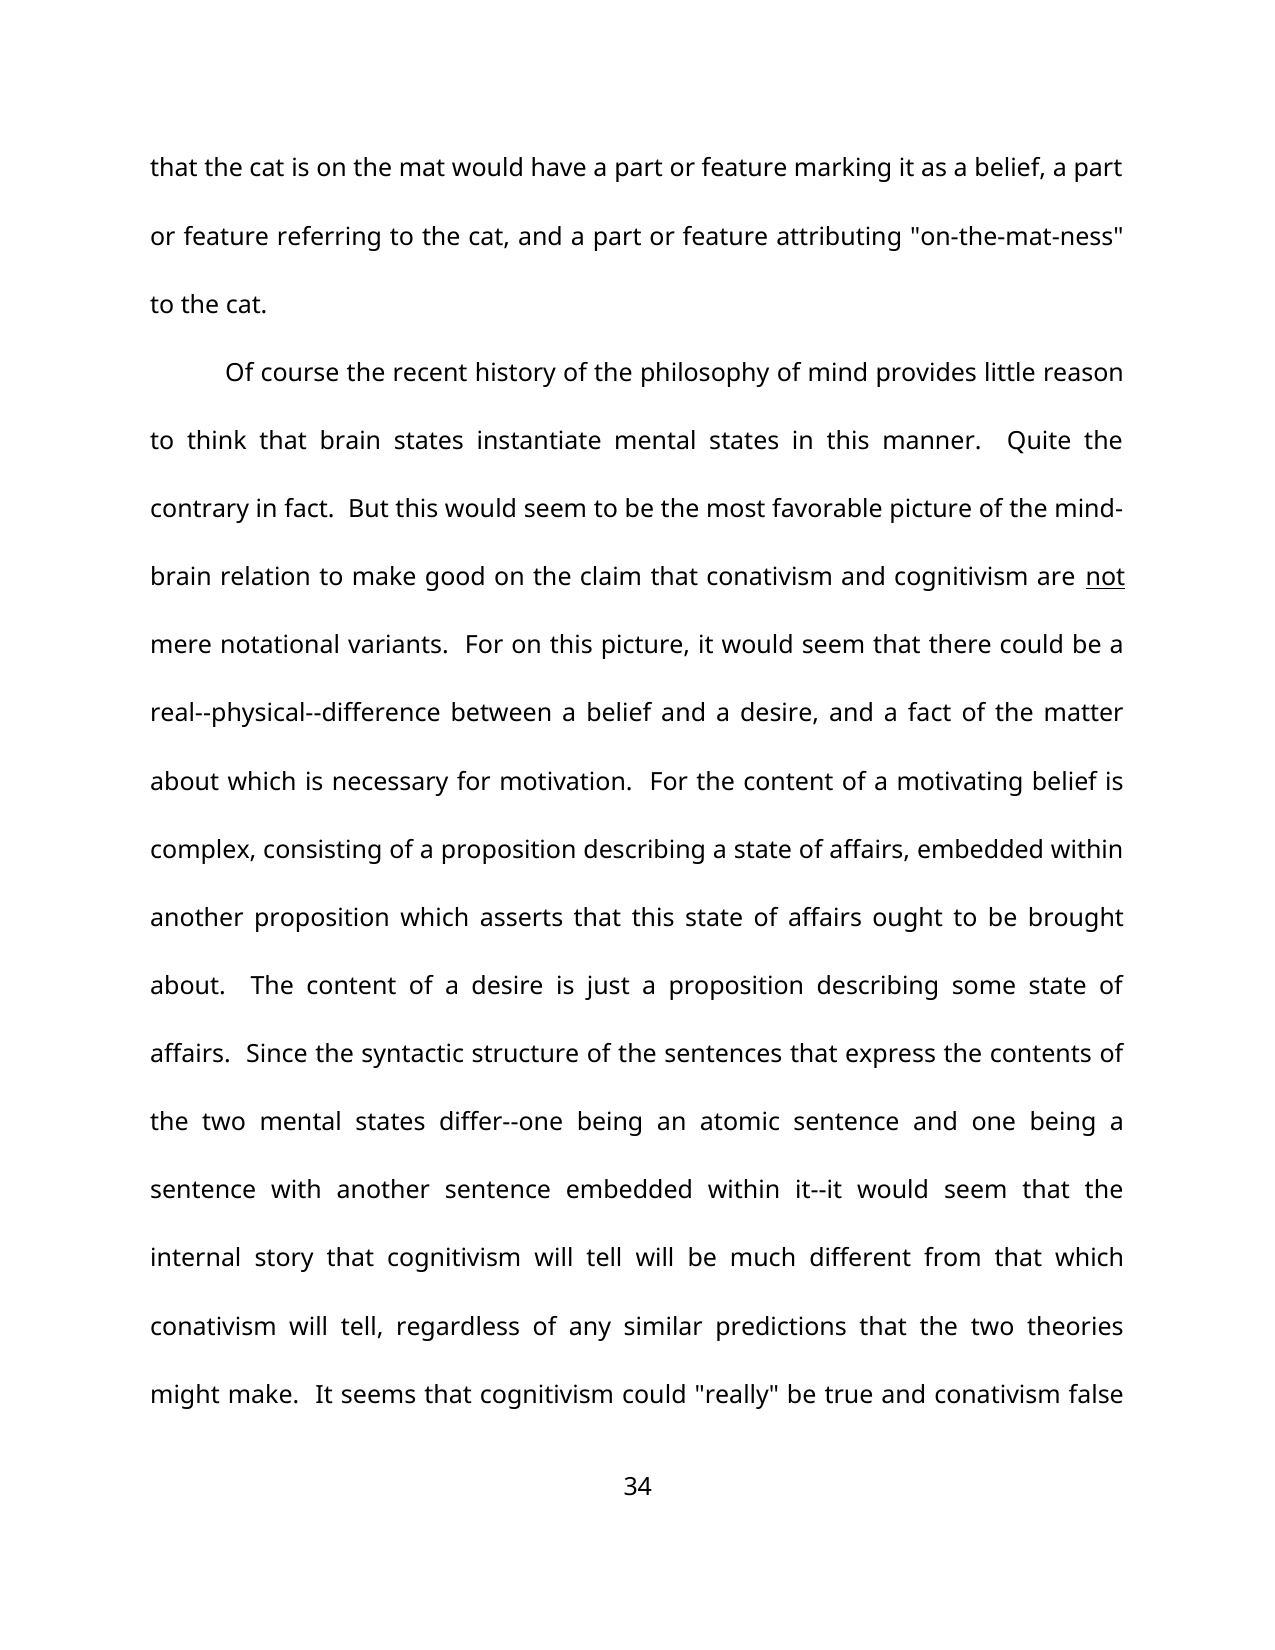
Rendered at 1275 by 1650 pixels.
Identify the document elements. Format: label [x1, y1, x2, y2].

text [150, 150, 1125, 320]
text [150, 354, 1125, 1410]
